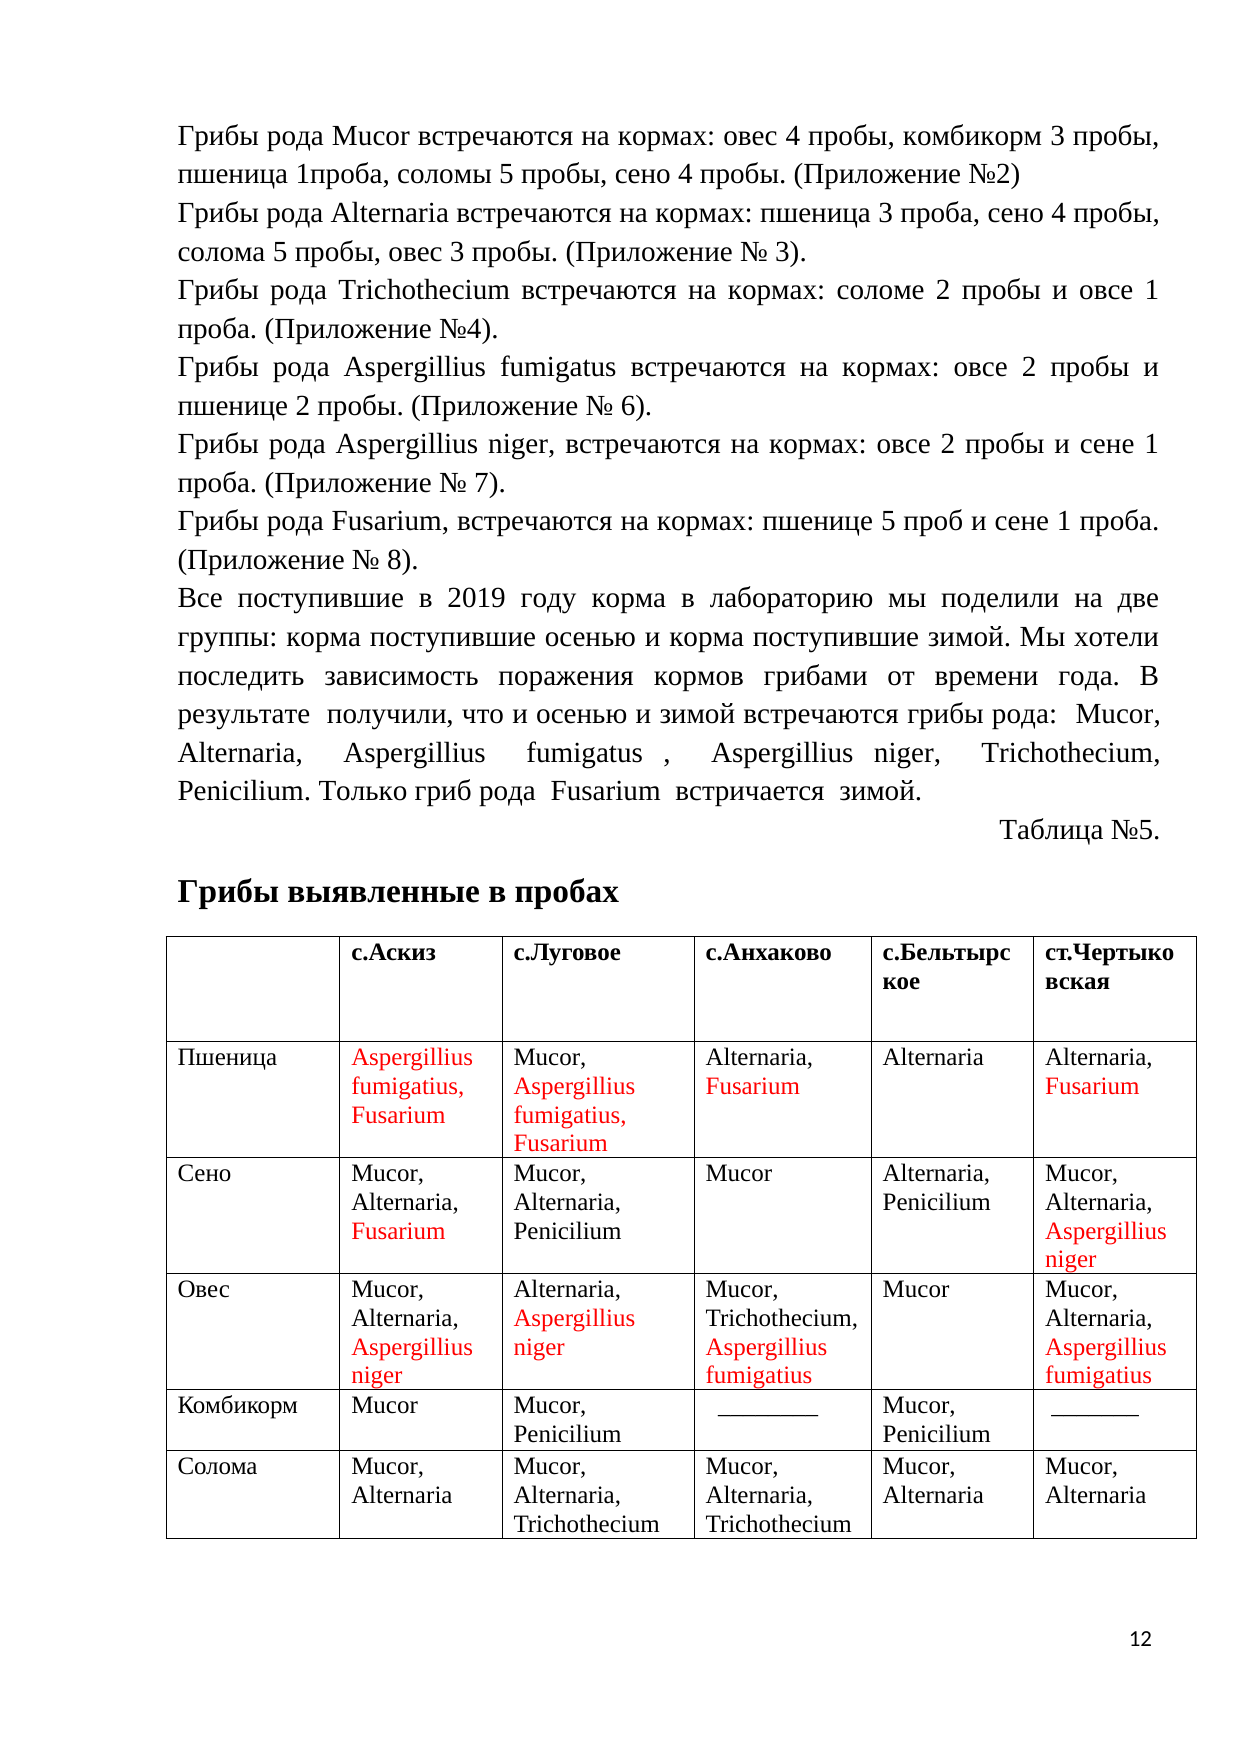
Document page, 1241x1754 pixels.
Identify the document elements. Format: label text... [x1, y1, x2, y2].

table_cell Aspergillius fumigatius, Fusarium [340, 1042, 502, 1157]
table_header ст.Чертыковская [1034, 937, 1196, 1041]
table_cell Mucor [872, 1274, 1033, 1389]
table_header с.Луговое [503, 937, 694, 1041]
table_cell Mucor, Alternaria, Aspergillius niger [1034, 1158, 1196, 1273]
text Таблица №5. [177, 812, 1160, 845]
table_cell Mucor, Trichothecium, Aspergillius fumigatius [695, 1274, 871, 1389]
table_cell Alternaria, Fusarium [695, 1042, 871, 1157]
text Грибы рода Aspergillius fumigatus встречаются на кормах: овсе 2 пробы и пшенице 2 пробы. (Приложение № 6). [177, 349, 1161, 421]
table_cell _______ [1034, 1390, 1196, 1450]
table_cell Mucor, Alternaria [872, 1451, 1033, 1537]
table_cell Mucor [340, 1390, 502, 1450]
table_cell Комбикорм [167, 1390, 339, 1450]
table_cell Сено [167, 1158, 339, 1273]
table_header с.Аскиз [340, 937, 502, 1041]
table_cell Alternaria [872, 1042, 1033, 1157]
table_header с.Анхаково [695, 937, 871, 1041]
table_cell Mucor, Aspergillius fumigatius, Fusarium [503, 1042, 694, 1157]
text Грибы рода Trichothecium встречаются на кормах: соломе 2 пробы и овсе 1 проба. (Приложение №4). [177, 272, 1161, 344]
table_cell Mucor, Penicilium [503, 1390, 694, 1450]
table_cell Mucor, Alternaria, Trichothecium [695, 1451, 871, 1537]
table_header с.Бельтырское [872, 937, 1033, 1041]
table_cell ________ [695, 1390, 871, 1450]
text Грибы выявленные в пробах [177, 871, 1160, 909]
text Грибы рода Alternaria встречаются на кормах: пшеница 3 проба, сено 4 пробы, солома 5 пробы, овес 3 пробы. (Приложение № 3). [177, 195, 1161, 267]
table_cell Солома [167, 1451, 339, 1537]
table_cell Alternaria, Fusarium [1034, 1042, 1196, 1157]
table_cell Mucor, Alternaria, Fusarium [340, 1158, 502, 1273]
table_cell Alternaria, Penicilium [872, 1158, 1033, 1273]
table_cell Пшеница [167, 1042, 339, 1157]
table_cell Mucor, Alternaria, Aspergillius fumigatius [1034, 1274, 1196, 1389]
text Все поступившие в 2019 году корма в лабораторию мы поделили на две группы: корма поступившие осенью и корма поступившие зимой. Мы хотели последить зависимость поражения кормов грибами от времени года. В результате получили, что и осенью и зимой встречаются грибы рода: Mucor, Alternaria, Aspergillius fumigatus , Aspergillius niger, Trichothecium, Penicilium. Только гриб рода Fusarium встричается зимой. [177, 581, 1161, 807]
table_header [167, 937, 339, 1041]
table_cell Mucor, Alternaria, Trichothecium [503, 1451, 694, 1537]
table_cell Mucor, Alternaria, Aspergillius niger [340, 1274, 502, 1389]
text Грибы рода Fusarium, встречаются на кормах: пшенице 5 проб и сене 1 проба. (Приложение № 8). [177, 503, 1161, 576]
table_cell Mucor [695, 1158, 871, 1273]
text Грибы рода Aspergillius niger, встречаются на кормах: овсе 2 пробы и сене 1 проба. (Приложение № 7). [177, 426, 1161, 498]
table_cell Mucor, Alternaria, Penicilium [503, 1158, 694, 1273]
text Грибы рода Mucor встречаются на кормах: овес 4 пробы, комбикорм 3 пробы, пшеница 1проба, соломы 5 пробы, сено 4 пробы. (Приложение №2) [177, 118, 1161, 190]
table_cell Mucor, Alternaria [340, 1451, 502, 1537]
table_cell Alternaria, Aspergillius niger [503, 1274, 694, 1389]
table_cell Mucor, Penicilium [872, 1390, 1033, 1450]
table_cell Овес [167, 1274, 339, 1389]
table_cell Mucor, Alternaria [1034, 1451, 1196, 1537]
